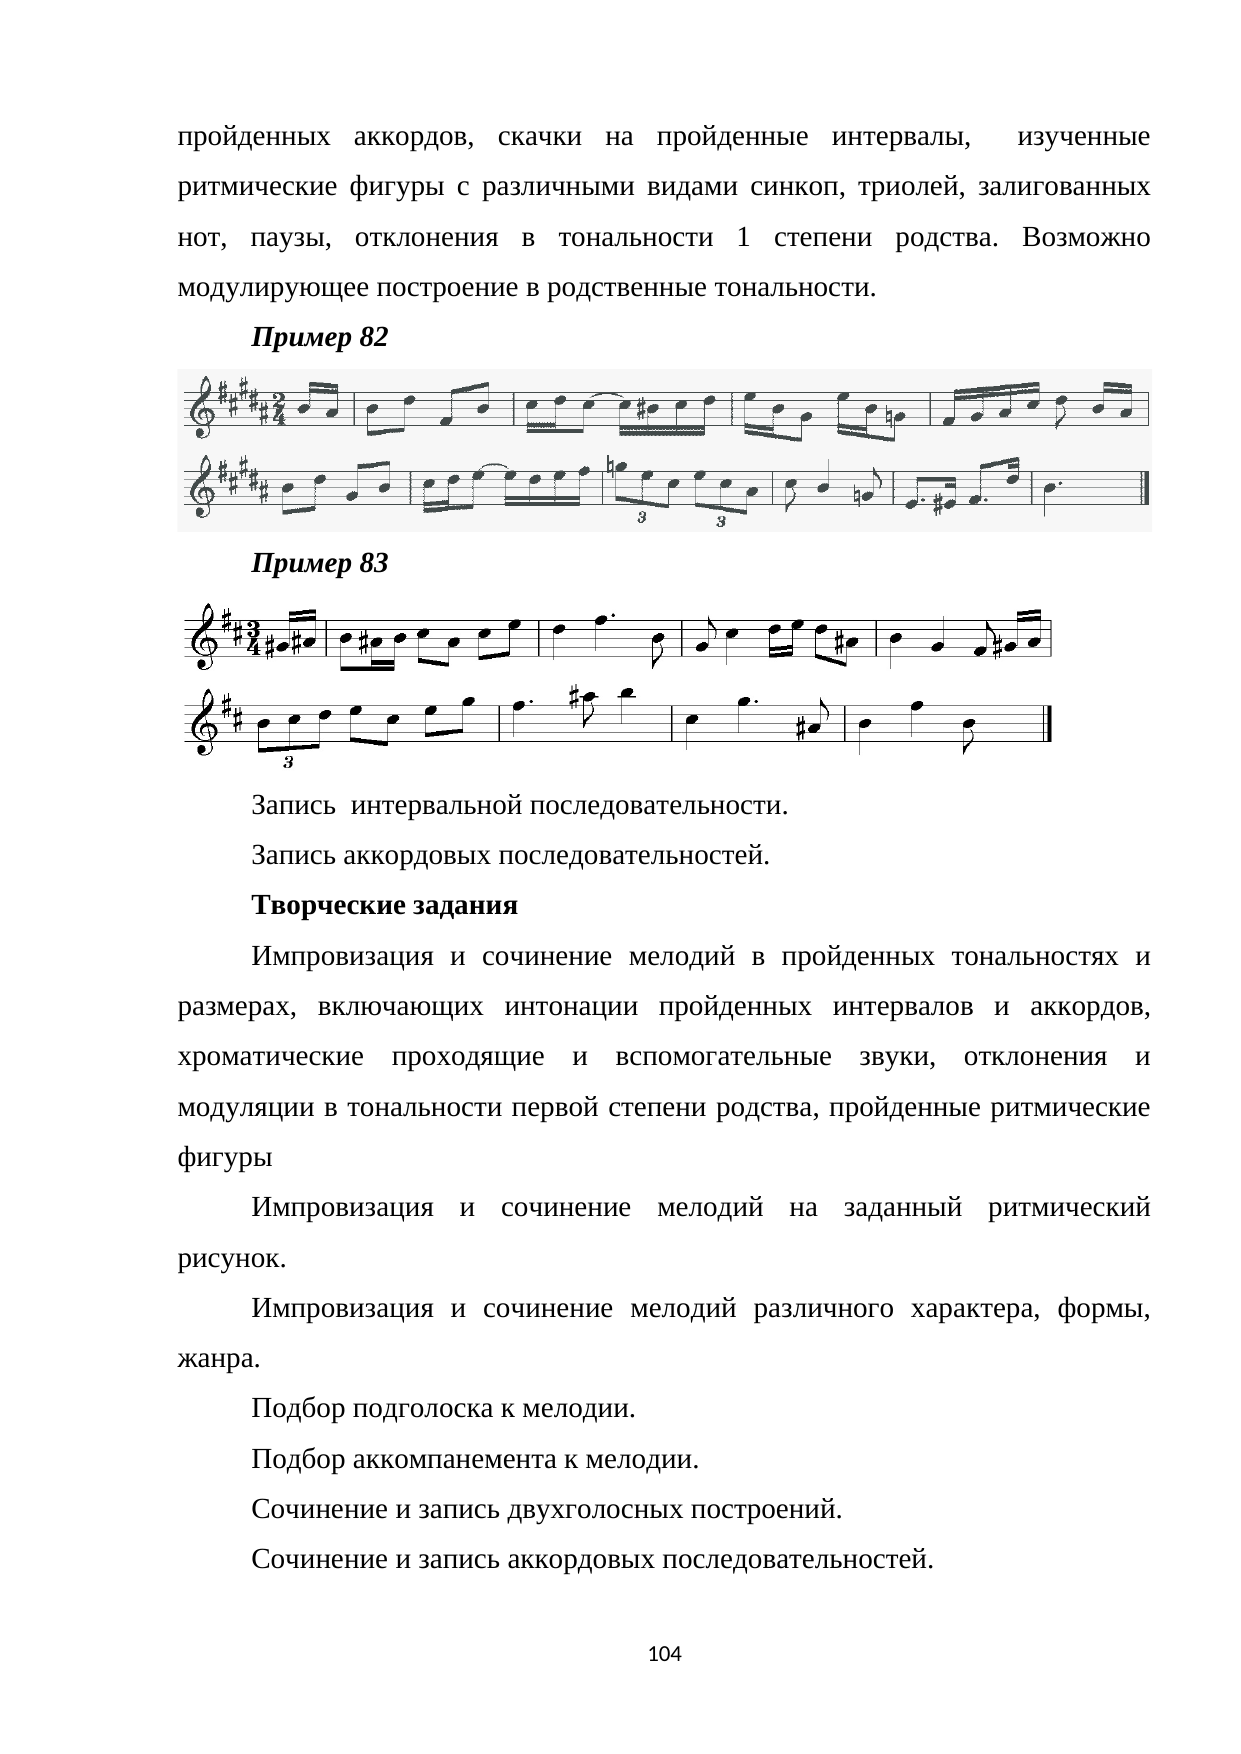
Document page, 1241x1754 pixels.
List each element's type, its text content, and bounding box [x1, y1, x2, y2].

picture [177, 369, 1153, 532]
text Импровизация и сочинение мелодий различного характера, формы, жанра. [177, 1290, 1152, 1374]
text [177, 118, 1152, 303]
text Импровизация и сочинение мелодий в пройденных тональностях и размерах, включающих интонации пройденных интервалов и аккордов, хроматические проходящие и вспомогательные звуки, отклонения и модуляции в тональности первой степени родства, пройденные ритмические фигуры [177, 938, 1152, 1173]
picture [177, 595, 1056, 773]
text Подбор аккомпанемента к мелодии. [177, 1441, 1152, 1474]
text Сочинение и запись двухголосных построений. [177, 1491, 1152, 1525]
text Подбор подголоска к мелодии. [177, 1391, 1152, 1424]
text Запись интервальной последовательности. [177, 787, 1152, 820]
text Импровизация и сочинение мелодий на заданный ритмический рисунок. [177, 1189, 1152, 1273]
text Пример 83 [177, 545, 1152, 579]
text Творческие задания [177, 887, 1152, 921]
text Сочинение и запись аккордовых последовательностей. [177, 1542, 1152, 1575]
text Запись аккордовых последовательностей. [177, 837, 1152, 871]
text Пример 82 [177, 319, 1152, 353]
